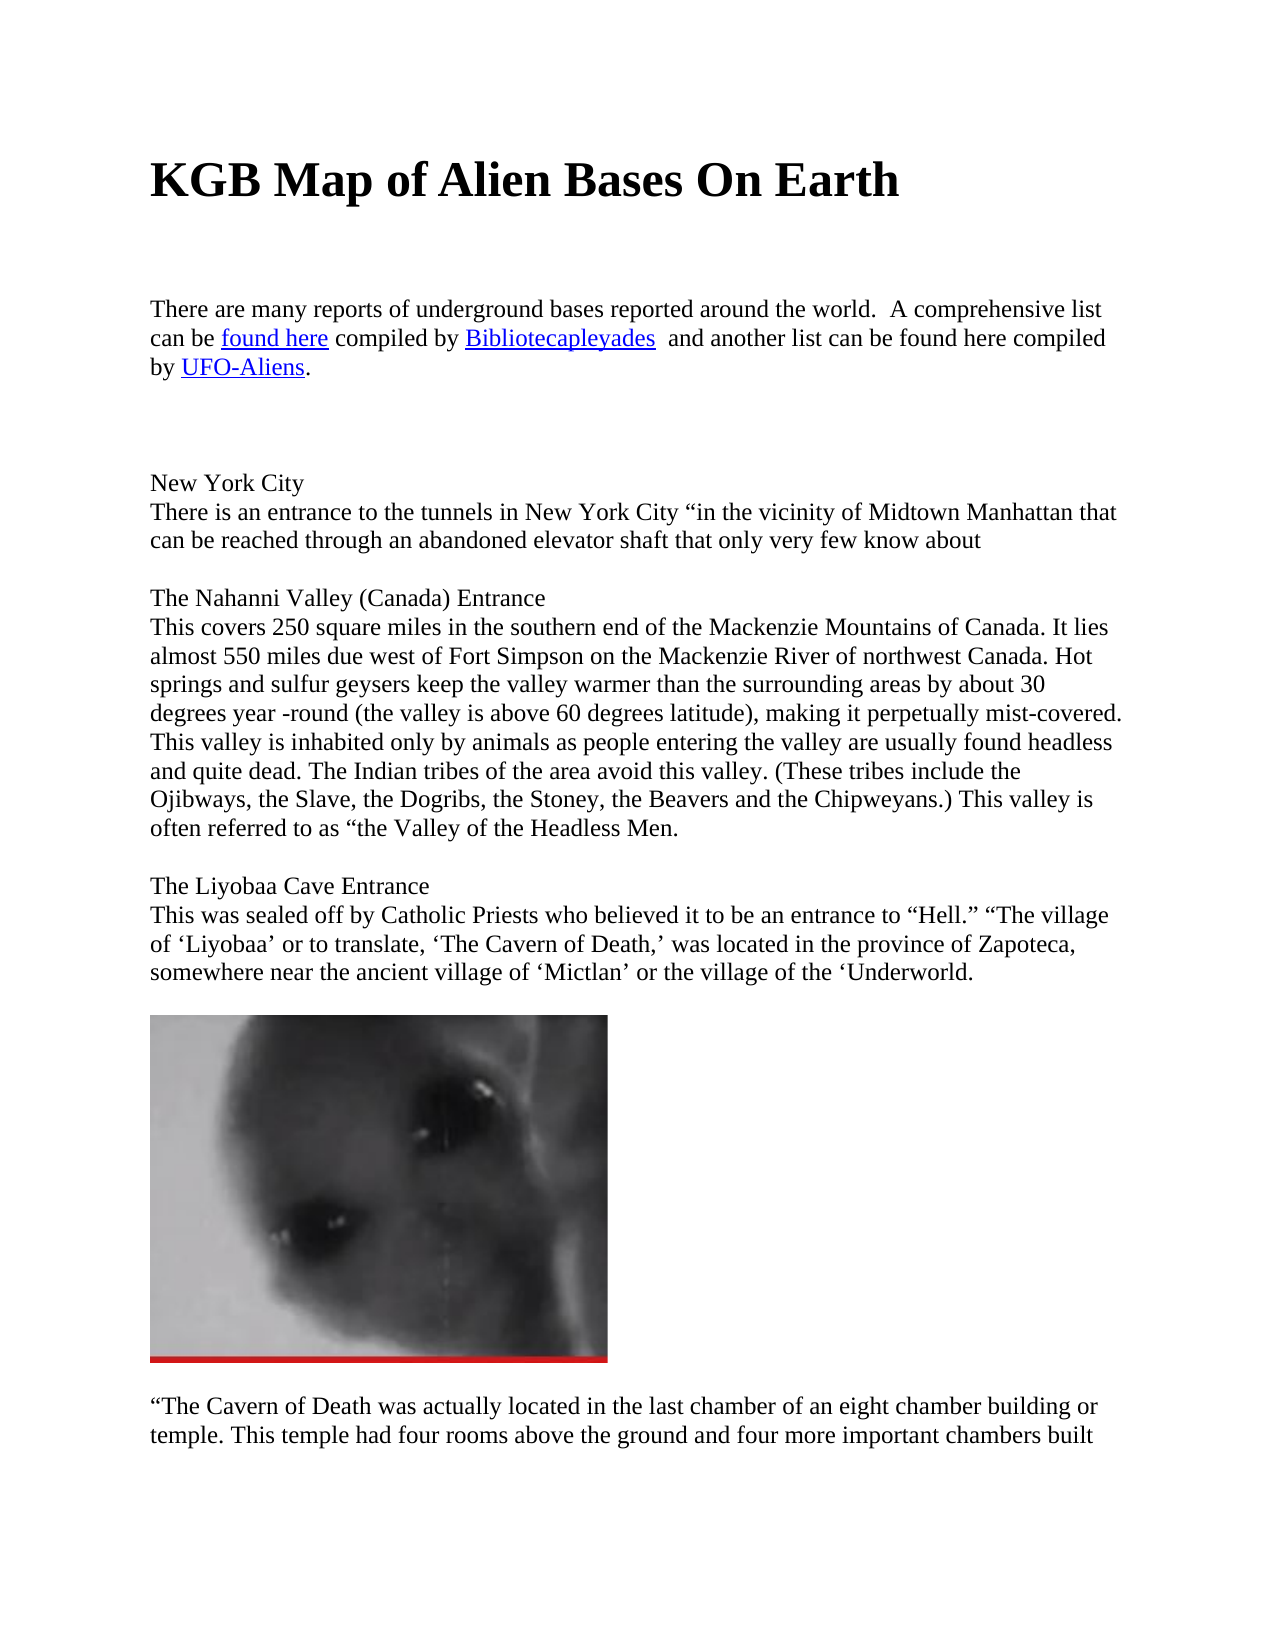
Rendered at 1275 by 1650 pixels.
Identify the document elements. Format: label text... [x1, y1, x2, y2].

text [150, 1391, 1125, 1449]
text New York City There is an entrance to the tunnels in New York City “in the vicinity of Midtown Manhattan that can be reached through an abandoned elevator shaft that only very few know about [150, 468, 1125, 554]
picture [150, 1015, 608, 1363]
text The Nahanni Valley (Canada) Entrance This covers 250 square miles in the southern end of the Mackenzie Mountains of Canada. It lies almost 550 miles due west of Fort Simpson on the Mackenzie River of northwest Canada. Hot springs and sulfur geysers keep the valley warmer than the surrounding areas by about 30 degrees year -round (the valley is above 60 degrees latitude), making it perpetually mist-covered. This valley is inhabited only by animals as people entering the valley are usually found headless and quite dead. The Indian tribes of the area avoid this valley. (These tribes include the Ojibways, the Slave, the Dogribs, the Stoney, the Beavers and the Chipweyans.) This valley is often referred to as “the Valley of the Headless Men. [150, 583, 1125, 842]
text The Liyobaa Cave Entrance This was sealed off by Catholic Priests who believed it to be an entrance to “Hell.” “The village of ‘Liyobaa’ or to translate, ‘The Cavern of Death,’ was located in the province of Zapoteca, somewhere near the ancient village of ‘Mictlan’ or the village of the ‘Underworld. [150, 871, 1125, 986]
text KGB Map of Alien Bases On Earth [150, 150, 1125, 207]
text There are many reports of underground bases reported around the world. A comprehensive list can be found here compiled by Bibliotecapleyades and another list can be found here compiled by UFO-Aliens. [150, 294, 1125, 381]
